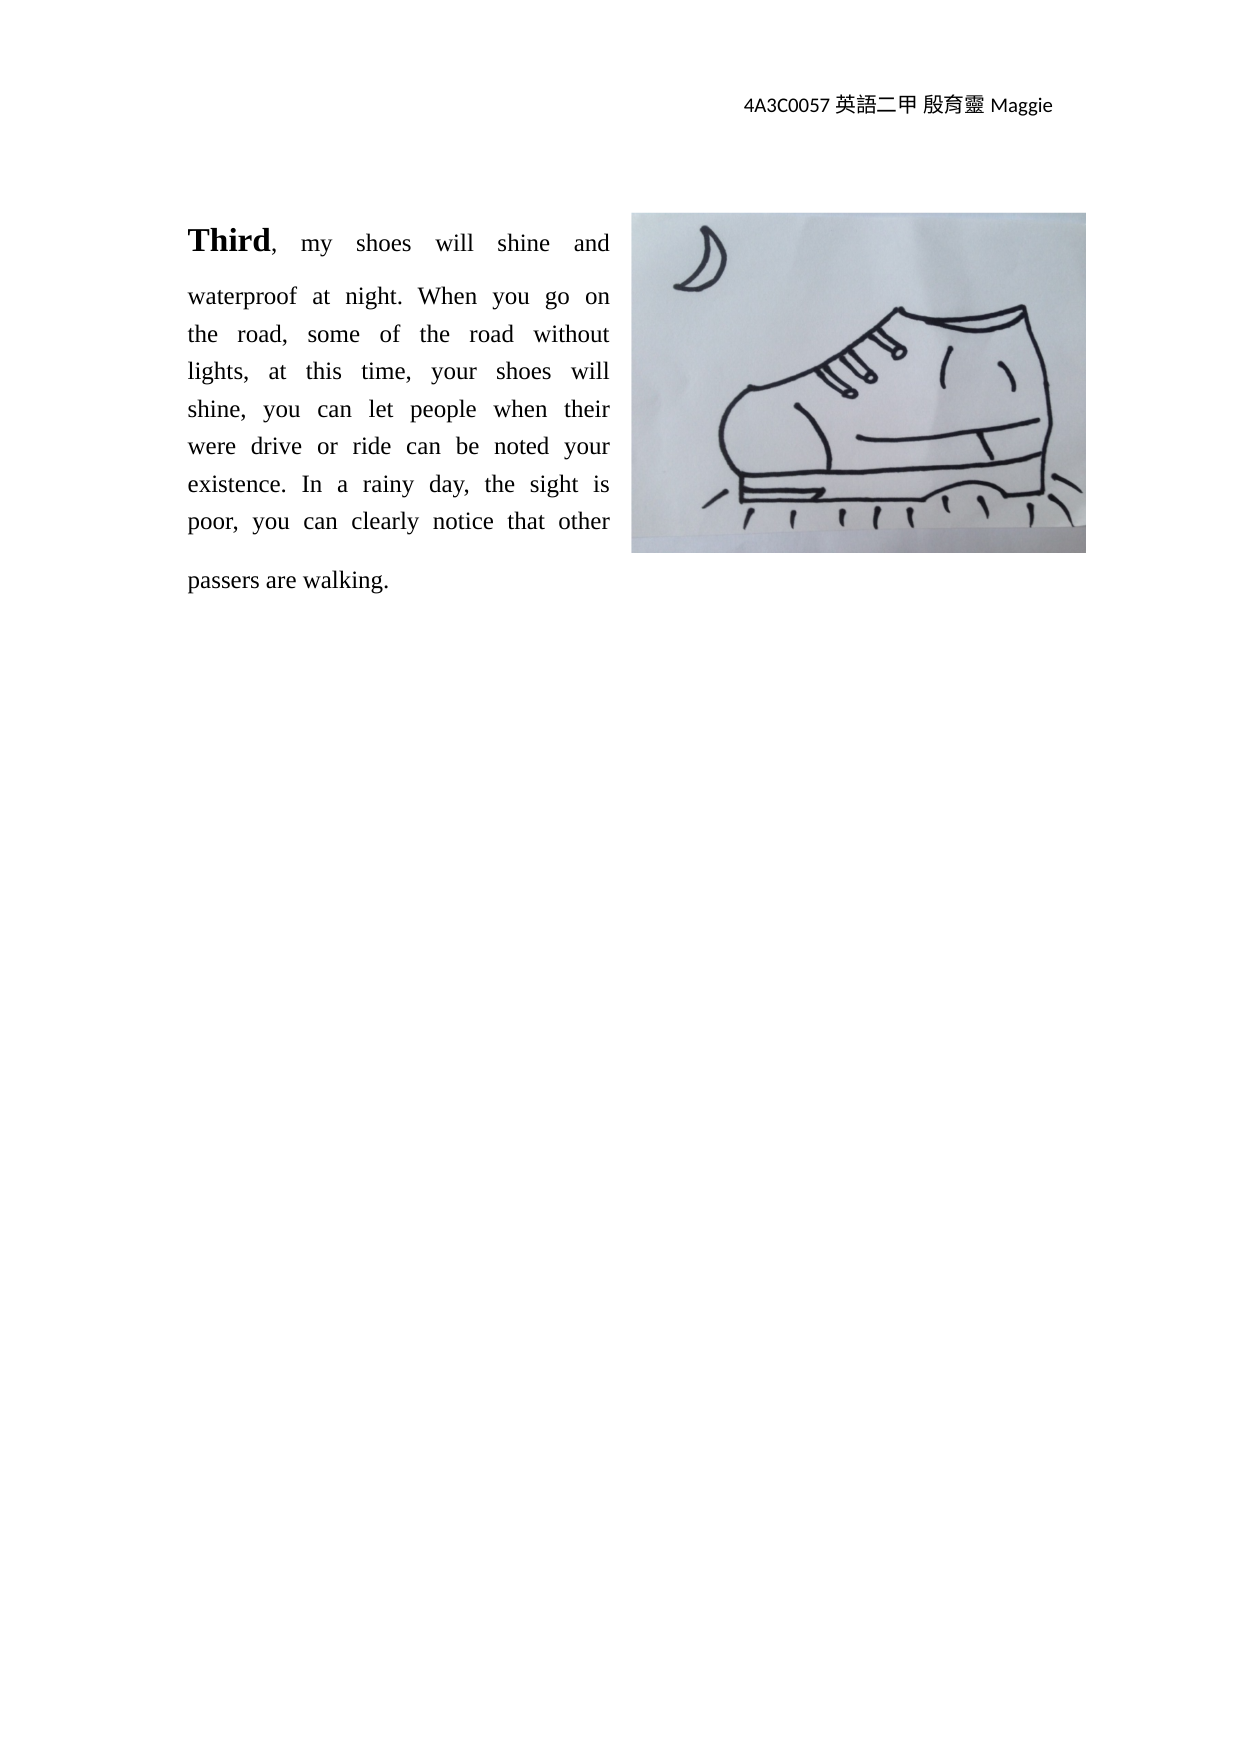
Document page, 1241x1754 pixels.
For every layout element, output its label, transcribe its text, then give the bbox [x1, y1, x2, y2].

picture [632, 213, 1086, 553]
